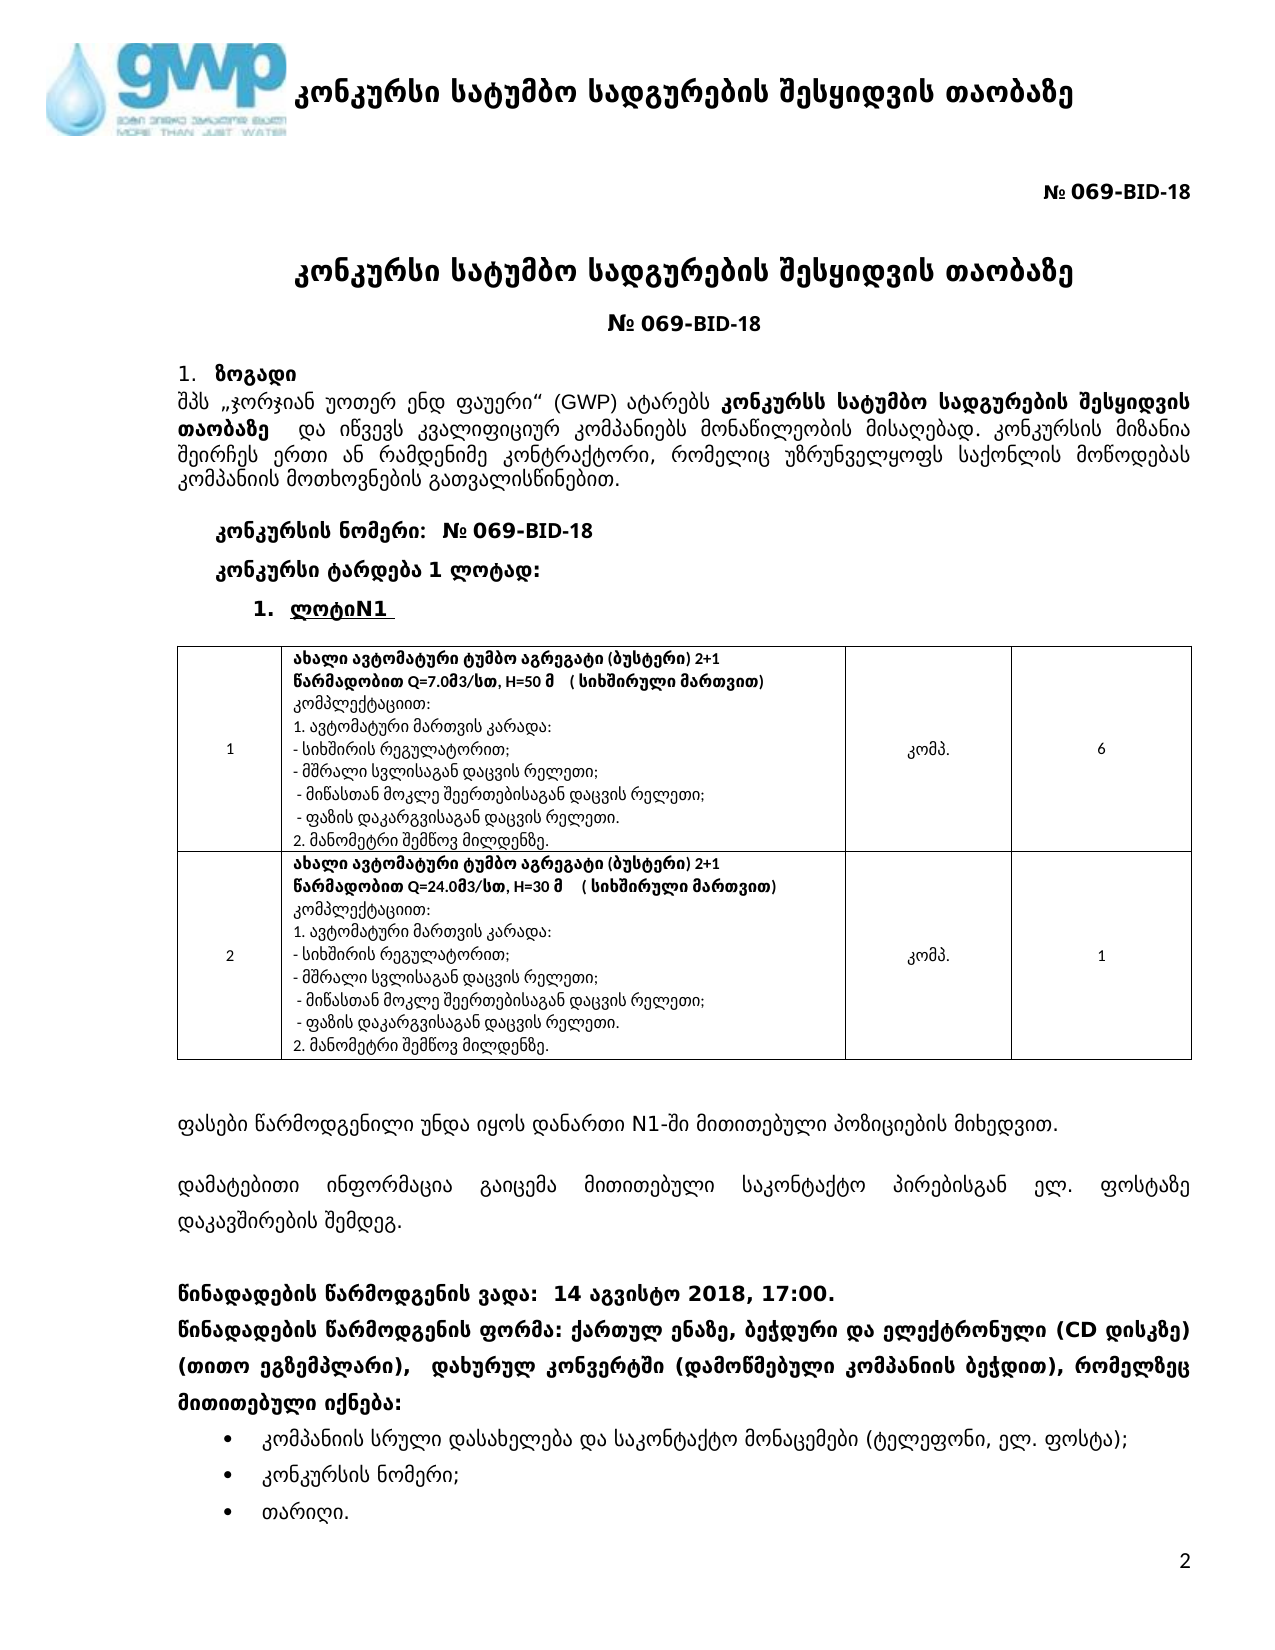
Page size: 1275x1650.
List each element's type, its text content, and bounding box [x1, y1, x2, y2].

table_cell 1 [1012, 852, 1191, 1059]
picture [46, 43, 287, 136]
text ფასები წარმოდგენილი უნდა იყოს დანართი N1-ში მითითებული პოზიციების მიხედვით. [177, 1112, 1191, 1136]
subtitle ზოგადი [177, 362, 1191, 387]
table_cell 2 [178, 852, 281, 1059]
text კონკურსი ტარდება 1 ლოტად: [177, 558, 1191, 583]
text დამატებითი ინფორმაცია გაიცემა მითითებული საკონტაქტო პირებისგან ელ. ფოსტაზე დაკავშირების შემდეგ. [177, 1173, 1191, 1233]
table_header კომპ. [846, 647, 1011, 851]
text კონკურსი სატუმბო სადგურების შესყიდვის თაობაზე [177, 254, 1191, 288]
text შპს „ჯორჯიან უოთერ ენდ ფაუერი“ (GWP) ატარებს კონკურსს სატუმბო სადგურების შესყიდვის თაობაზე და იწვევს კვალიფიციურ კომპანიებს მონაწილეობის მისაღებად. კონკურსის მიზანია შეირჩეს ერთი ან რამდენიმე კონტრაქტორი, რომელიც უზრუნველყოფს საქონლის მოწოდებას კომპანიის მოთხოვნების გათვალისწინებით. [177, 390, 1191, 492]
list კომპანიის სრული დასახელება და საკონტაქტო მონაცემები (ტელეფონი, ელ. ფოსტა); [224, 1427, 1191, 1451]
text წინადადების წარმოდგენის ფორმა: ქართულ ენაზე, ბეჭდური და ელექტრონული (CD დისკზე) (თითო ეგზემპლარი), დახურულ კონვერტში (დამოწმებული კომპანიის ბეჭდით), რომელზეც მითითებული იქნება: [177, 1318, 1191, 1415]
table_header 1 [178, 647, 281, 851]
text კონკურსის ნომერი: № 069-BID-18 [177, 516, 1191, 544]
table_cell ახალი ავტომატური ტუმბო აგრეგატი (ბუსტერი) 2+1 წარმადობით Q=24.0მ3/სთ, H=30 მ ( სიხშირული მართვით) კომპლექტაციით: 1. ავტომატური მართვის კარადა: - სიხშირის რეგულატორით; - მშრალი სვლისაგან დაცვის რელეთი; - მიწასთან მოკლე შეერთებისაგან დაცვის რელეთი; - ფაზის დაკარგვისაგან დაცვის რელეთი. 2. მანომეტრი შემწოვ მილდენზე. [282, 852, 845, 1059]
list კონკურსის ნომერი; [224, 1463, 1191, 1488]
list თარიღი. [224, 1500, 1191, 1524]
table_header 6 [1012, 647, 1191, 851]
text წინადადების წარმოდგენის ვადა: 14 აგვისტო 2018, 17:00. [177, 1282, 1191, 1306]
table_cell კომპ. [846, 852, 1011, 1059]
text № 069-BID-18 [177, 309, 1191, 337]
table_header ახალი ავტომატური ტუმბო აგრეგატი (ბუსტერი) 2+1 წარმადობით Q=7.0მ3/სთ, H=50 მ ( სიხშირული მართვით) კომპლექტაციით: 1. ავტომატური მართვის კარადა: - სიხშირის რეგულატორით; - მშრალი სვლისაგან დაცვის რელეთი; - მიწასთან მოკლე შეერთებისაგან დაცვის რელეთი; - ფაზის დაკარგვისაგან დაცვის რელეთი. 2. მანომეტრი შემწოვ მილდენზე. [282, 647, 845, 851]
list ლოტიN1 [252, 597, 1191, 621]
